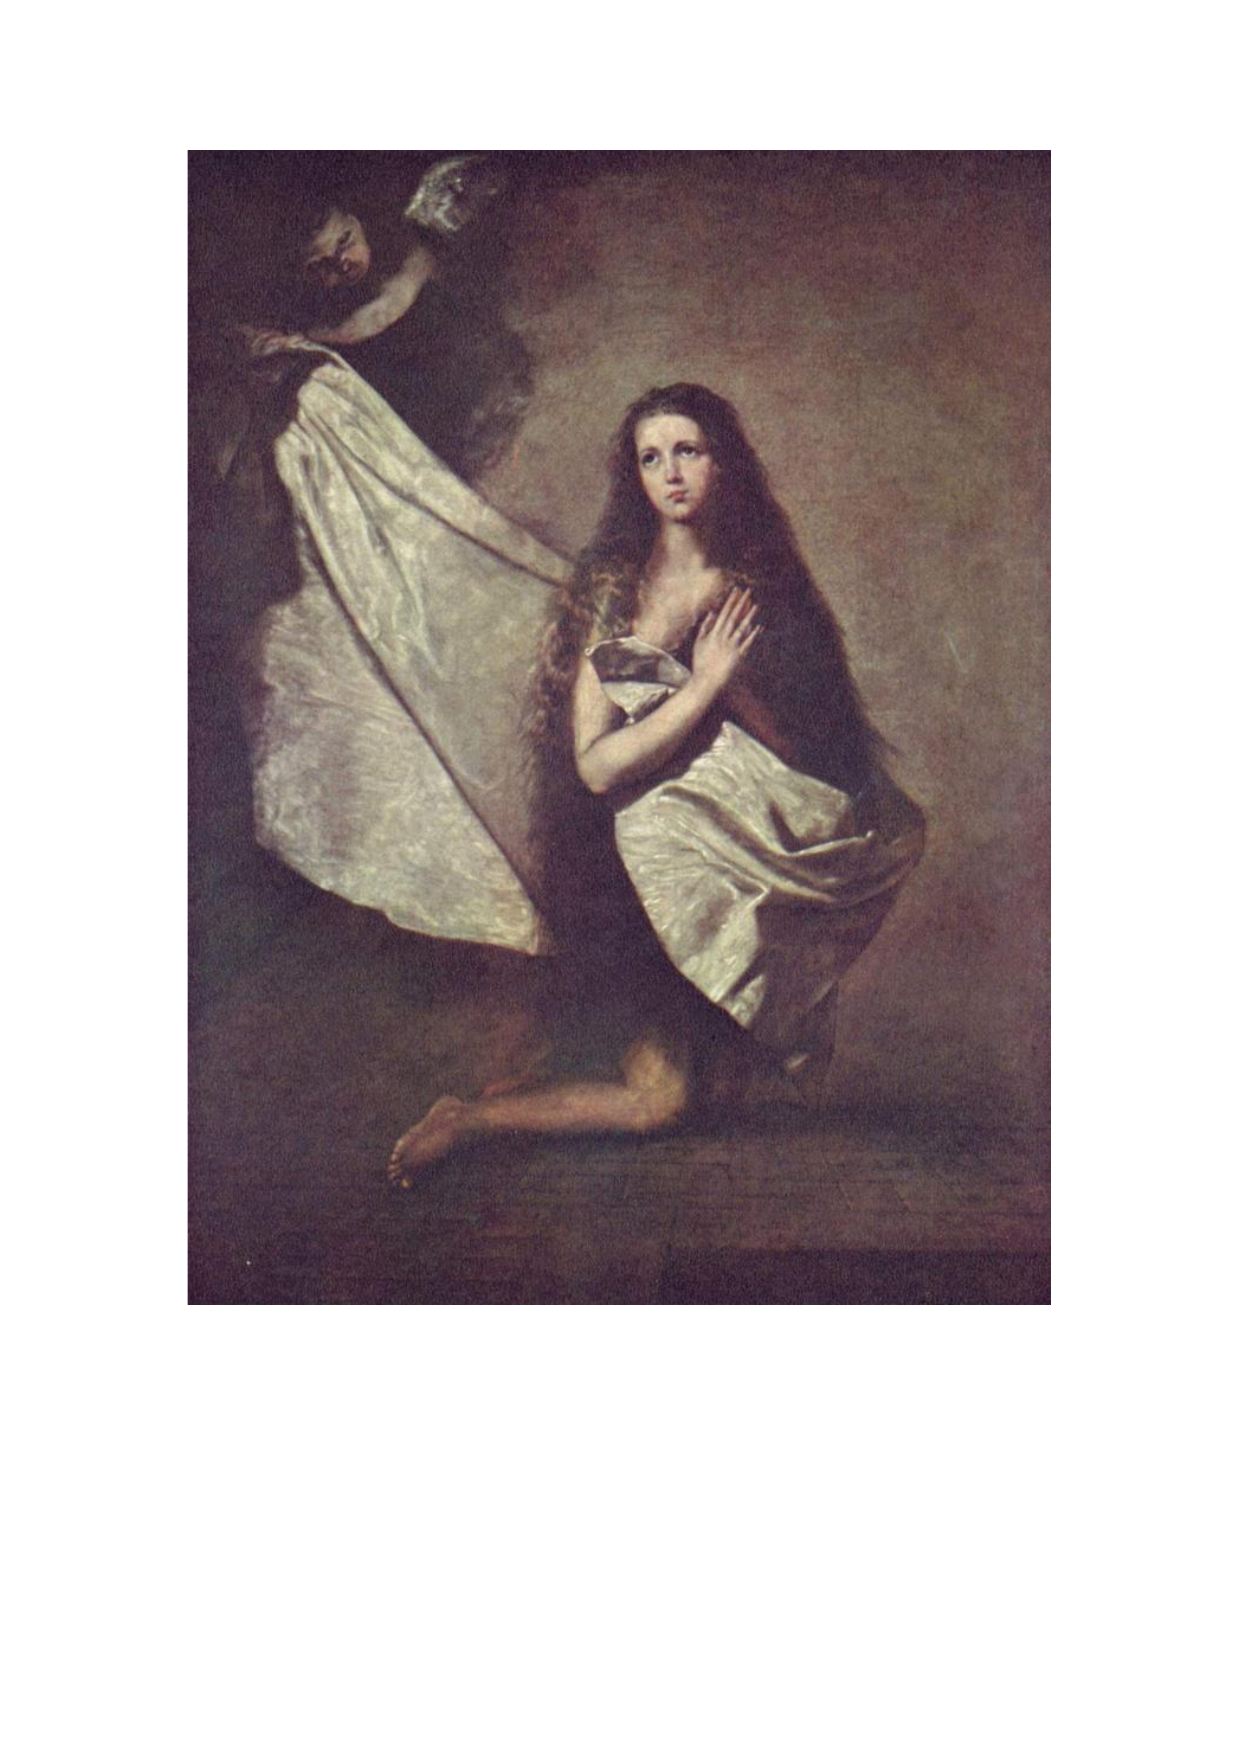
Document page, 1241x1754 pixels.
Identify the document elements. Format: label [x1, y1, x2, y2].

picture [187, 150, 1051, 1305]
